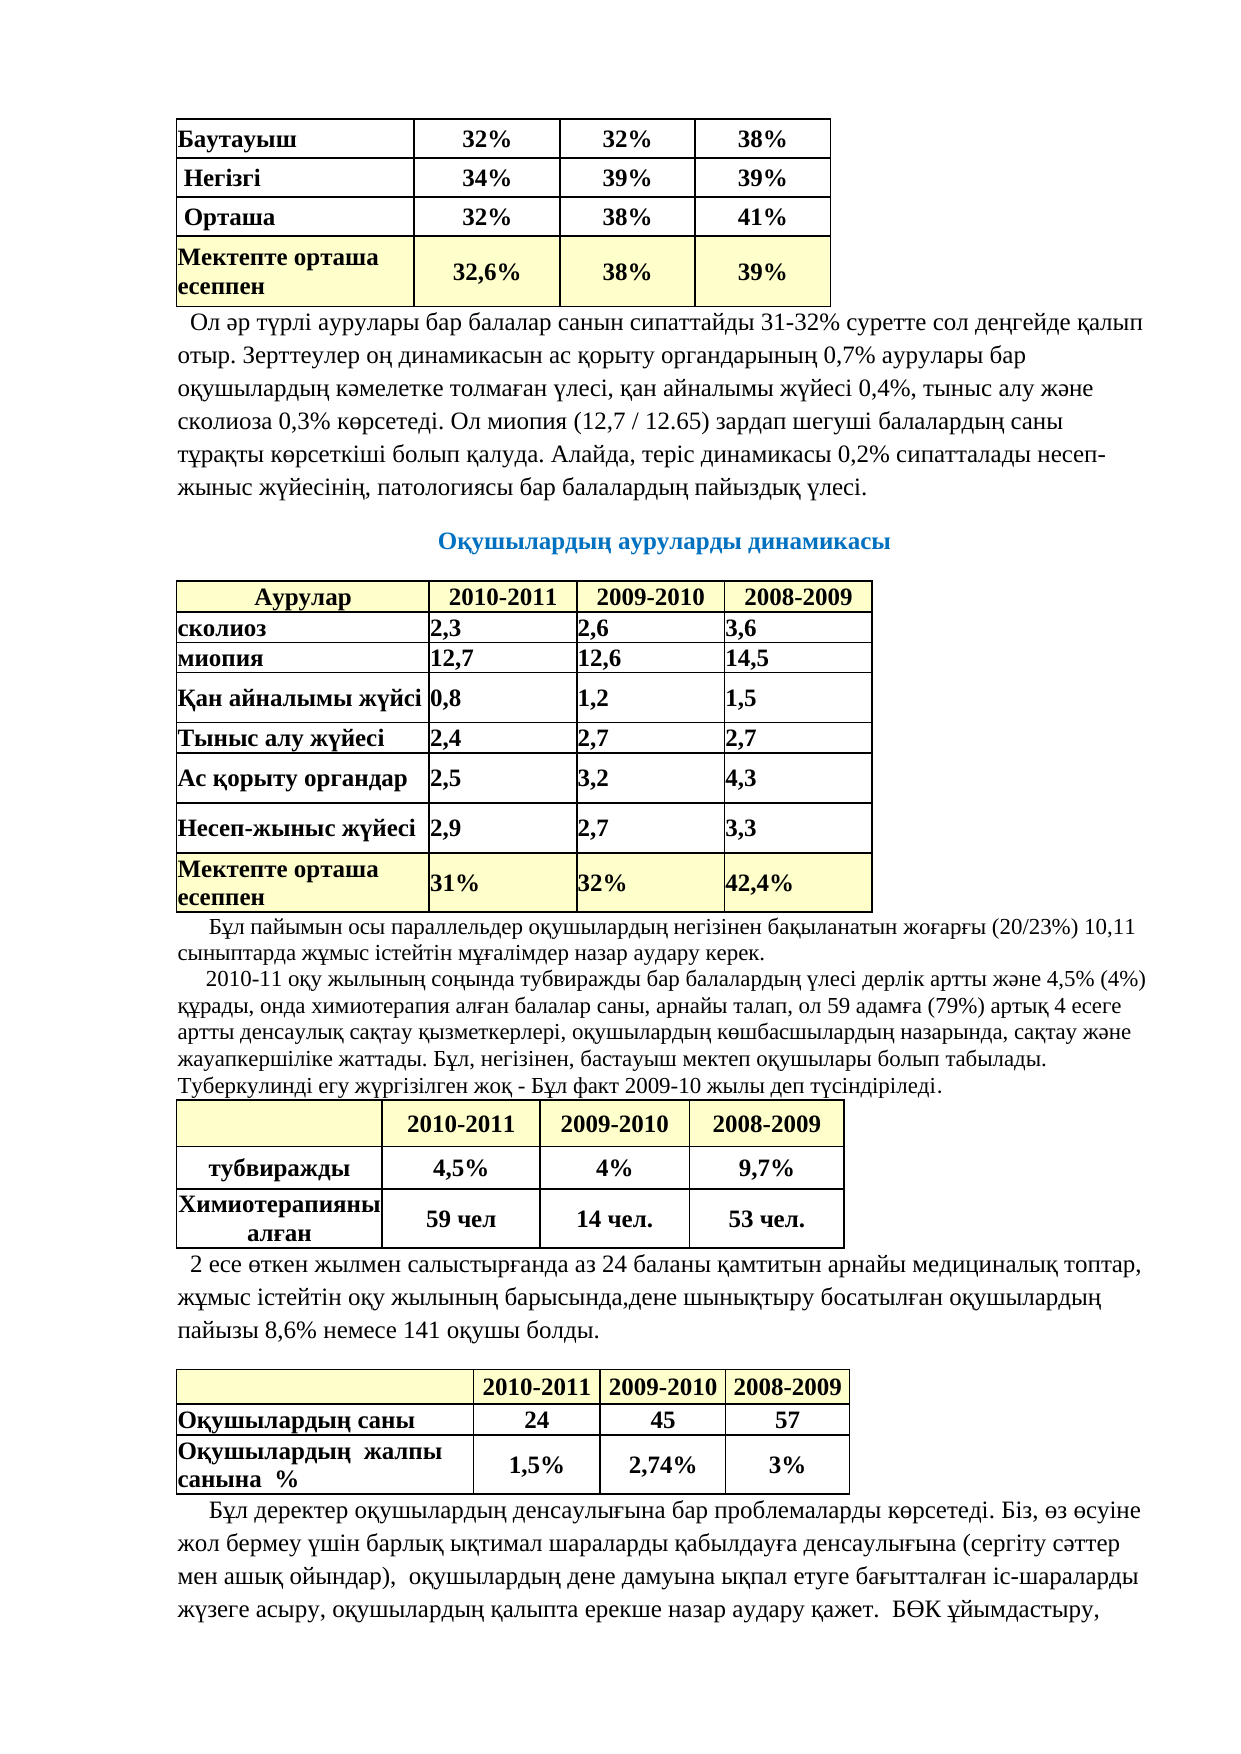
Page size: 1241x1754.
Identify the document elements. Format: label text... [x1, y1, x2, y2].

table_cell 34% [415, 159, 559, 196]
text 2010-11 оқу жылының соңында тубвиражды бар балалардың үлесі дерлік артты және 4,5% (4%) құрады, онда химиотерапия алған балалар саны, арнайы талап, ол 59 адамға (79%) артық 4 есеге артты денсаулық сақтау қызметкерлері, оқушылардың көшбасшылардың назарында, сақтау және жауапкершіліке жаттады. Бұл, негізінен, бастауыш мектеп оқушылары болып табылады. Туберкулинді егу жүргізілген жоқ - Бұл факт 2009-10 жылы деп түсіндіріледі. [177, 966, 1152, 1099]
table_cell 42,4% [725, 854, 871, 911]
table_cell 3% [726, 1436, 849, 1493]
table_cell 12,7 [430, 643, 576, 672]
table_cell 24 [474, 1405, 599, 1434]
table_header 2008-2009 [726, 1370, 849, 1403]
table_header 2009-2010 [578, 582, 724, 611]
table_header Аурулар [177, 582, 428, 611]
table_cell 1,5 [725, 673, 871, 722]
text Ол әр түрлі аурулары бар балалар санын сипаттайды 31-32% суретте сол деңгейде қалып отыр. Зерттеулер оң динамикасын ас қорыту органдарының 0,7% аурулары бар оқушылардың кәмелетке толмаған үлесі, қан айналымы жүйесі 0,4%, тыныс алу және сколиоза 0,3% көрсетеді. Ол миопия (12,7 / 12.65) зардап шегуші балалардың саны тұрақты көрсеткіші болып қалуда. Алайда, теріс динамикасы 0,2% сипатталады несеп-жыныс жүйесінің, патологиясы бар балалардың пайыздық үлесі. [177, 307, 1152, 501]
table_cell Ас қорыту органдар [177, 754, 428, 802]
table_cell 41% [696, 198, 830, 235]
table_cell 2,7 [725, 723, 871, 752]
table_cell 32% [415, 120, 559, 157]
table_cell миопия [177, 643, 428, 672]
table_cell 39% [561, 159, 694, 196]
table_cell 38% [696, 120, 830, 157]
table_cell 1,2 [578, 673, 724, 722]
table_cell 0,8 [430, 673, 576, 722]
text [177, 1495, 1152, 1623]
table_cell 4,5% [383, 1147, 539, 1188]
table_cell 39% [696, 159, 830, 196]
table_cell сколиоз [177, 613, 428, 642]
table_cell 9,7% [690, 1147, 843, 1188]
table_cell 32,6% [415, 237, 559, 306]
table_cell 2,4 [430, 723, 576, 752]
table_cell Негізгі [177, 159, 413, 196]
table_cell Химиотерапияны алған [177, 1190, 381, 1247]
table_cell Тыныс алу жүйесі [177, 723, 428, 752]
table_cell 31% [430, 854, 576, 911]
table_cell 2,7 [578, 723, 724, 752]
table_header [177, 1370, 473, 1403]
table_cell 3,2 [578, 754, 724, 802]
table_header 2010-2011 [430, 582, 576, 611]
table_cell Баутауыш [177, 120, 413, 157]
table_cell 45 [601, 1405, 725, 1434]
table_cell 32% [561, 120, 694, 157]
table_cell 2,9 [430, 804, 576, 852]
table_cell 32% [415, 198, 559, 235]
table_header [177, 1101, 381, 1146]
table_cell Оқушылардың саны [177, 1405, 473, 1434]
table_cell 57 [726, 1405, 849, 1434]
table_cell 2,3 [430, 613, 576, 642]
text Оқушылардың ауруларды динамикасы [177, 526, 1152, 555]
table_cell 53 чел. [690, 1190, 843, 1247]
table_header 2008-2009 [690, 1101, 843, 1146]
table_cell 2,7 [578, 804, 724, 852]
text Бұл пайымын осы параллельдер оқушылардың негізінен бақыланатын жоғарғы (20/23%) 10,11 сыныптарда жұмыс істейтін мұғалімдер назар аудару керек. [177, 913, 1152, 966]
table_cell 12,6 [578, 643, 724, 672]
table_header 2010-2011 [383, 1101, 539, 1146]
table_cell 4,3 [725, 754, 871, 802]
table_cell Мектепте орташа есеппен [177, 237, 413, 306]
table_header 2009-2010 [541, 1101, 689, 1146]
table_cell 59 чел [383, 1190, 539, 1247]
table_cell 2,74% [601, 1436, 725, 1493]
text 2 есе өткен жылмен салыстырғанда аз 24 баланы қамтитын арнайы медициналық топтар, жұмыс істейтін оқу жылының барысында,дене шынықтыру босатылған оқушылардың пайызы 8,6% немесе 141 оқушы болды. [177, 1249, 1152, 1343]
table_cell 38% [561, 237, 694, 306]
table_cell 1,5% [474, 1436, 599, 1493]
table_header 2008-2009 [725, 582, 871, 611]
table_cell 3,6 [725, 613, 871, 642]
table_cell Орташа [177, 198, 413, 235]
table_cell Оқушылардың жалпы санына % [177, 1436, 473, 1493]
table_header 2010-2011 [474, 1370, 599, 1403]
table_cell 32% [578, 854, 724, 911]
table_header 2009-2010 [601, 1370, 725, 1403]
table_cell 2,6 [578, 613, 724, 642]
table_cell 3,3 [725, 804, 871, 852]
table_cell 14 чел. [541, 1190, 689, 1247]
table_cell Қан айналымы жүйсі [177, 673, 428, 722]
table_cell тубвиражды [177, 1147, 381, 1188]
table_cell Несеп-жыныс жүйесі [177, 804, 428, 852]
table_cell Мектепте орташа есеппен [177, 854, 428, 911]
table_cell 39% [696, 237, 830, 306]
table_cell 2,5 [430, 754, 576, 802]
table_cell 14,5 [725, 643, 871, 672]
table_cell 38% [561, 198, 694, 235]
table_cell 4% [541, 1147, 689, 1188]
